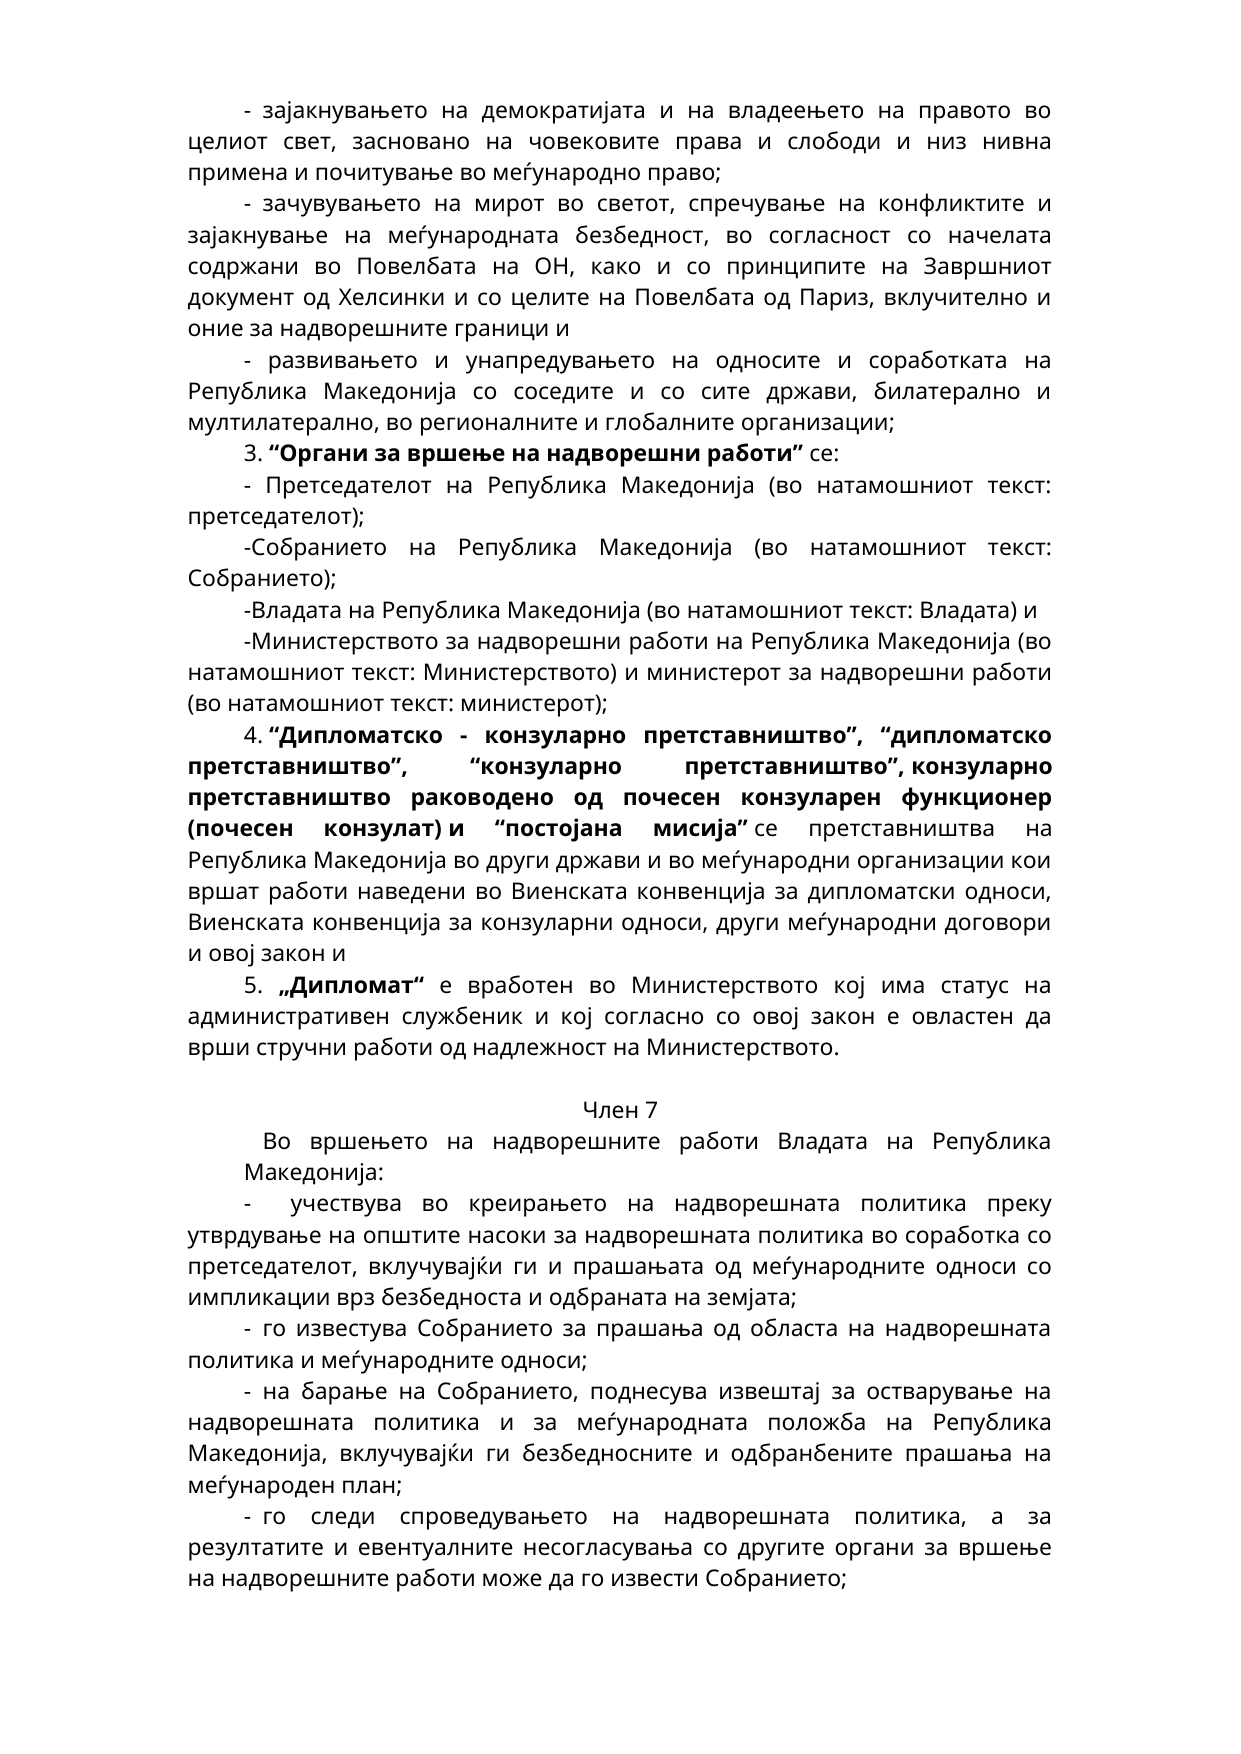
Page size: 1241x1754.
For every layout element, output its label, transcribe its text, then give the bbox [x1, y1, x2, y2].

text Член 7 [187, 1094, 1053, 1125]
text - зајакнувањето на демократијата и на владеењето на правото во целиот свет, засновано на човековите права и слободи и низ нивна примена и почитување во меѓународно право; [187, 94, 1053, 187]
text - учествува во креирањето на надворешната политика преку утврдување на општите насоки за надворешната политика во соработка со претседателот, вклучувајќи ги и прашањата од меѓународните односи со импликации врз безбедноста и одбраната на земјата; [187, 1187, 1053, 1312]
text -Владата на Република Македонија (во натамошниот текст: Владата) и [187, 594, 1053, 625]
text 3. “Органи за вршење на надворешни работи” се: [187, 437, 1053, 469]
text - развивањето и унапредувањето на односите и соработката на Република Македонија со соседите и со сите држави, билатерално и мултилатерално, во регионалните и глобалните организации; [187, 344, 1053, 437]
text 5. „Дипломат“ е вработен во Министерството кој има статус на административен службеник и кој согласно со овој закон е овластен да врши стручни работи од надлежност на Министерството. [187, 969, 1053, 1062]
text - на барање на Собранието, поднесува извештај за остварување на надворешната политика и за меѓународната положба на Република Македонија, вклучувајќи ги безбедносните и одбранбените прашања на меѓународен план; [187, 1375, 1053, 1500]
text - Претседателот на Република Македонија (во натамошниот текст: претседателот); [187, 469, 1053, 531]
text - го известува Собранието за прашања од областа на надворешната политика и меѓународните односи; [187, 1312, 1053, 1375]
text -Министерството за надворешни работи на Република Македонија (во натамошниот текст: Министерството) и министерот за надворешни работи (во натамошниот текст: министерот); [187, 625, 1053, 719]
text - го следи спроведувањето на надворешната политика, а за резултатите и евентуалните несогласувања со другите органи за вршење на надворешните работи може да го извести Собранието; [187, 1500, 1053, 1594]
text -Собранието на Република Македонија (во натамошниот текст: Собранието); [187, 531, 1053, 594]
text 4. “Дипломатско - конзуларно претставништво”, “дипломатско претставништво”, “конзуларно претставништво”, конзуларно претставништво раководено од почесен конзуларен функционер (почесен конзулат) и “постојана мисија” се претставништва на Република Македонија во други држави и во меѓународни организации кои вршат работи наведени во Виенската конвенција за дипломатски односи, Виенската конвенција за конзуларни односи, други меѓународни договори и овој закон и [187, 719, 1053, 969]
text - зачувувањето на мирот во светот, спречување на конфликтите и зајакнување на меѓународната безбедност, во согласност со начелата содржани во Повелбата на ОН, како и со принципите на Завршниот документ од Хелсинки и со целите на Повелбата од Париз, вклучително и оние за надворешните граници и [187, 187, 1053, 344]
text Во вршењето на надворешните работи Владата на Република Македонија: [244, 1125, 1053, 1187]
